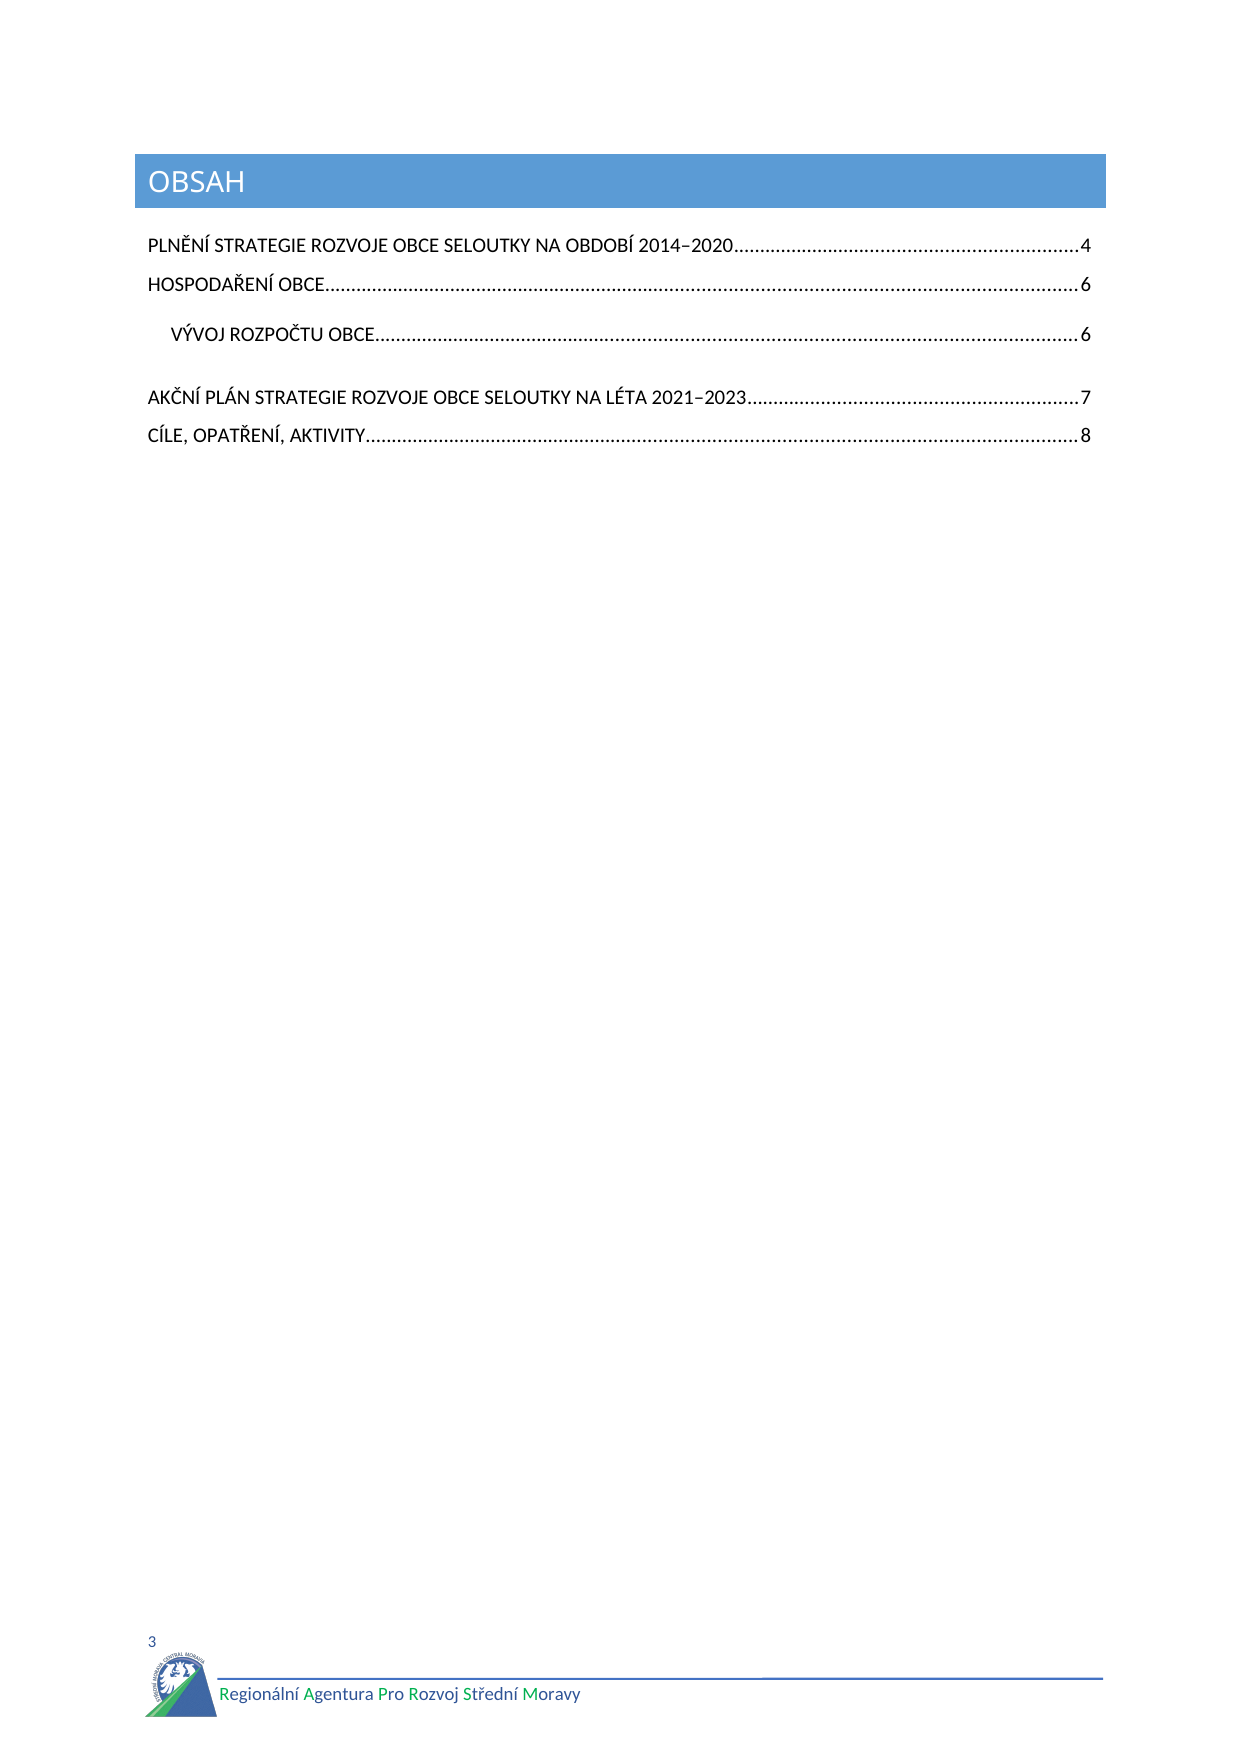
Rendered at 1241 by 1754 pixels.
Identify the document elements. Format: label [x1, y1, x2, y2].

picture [144, 1651, 218, 1717]
